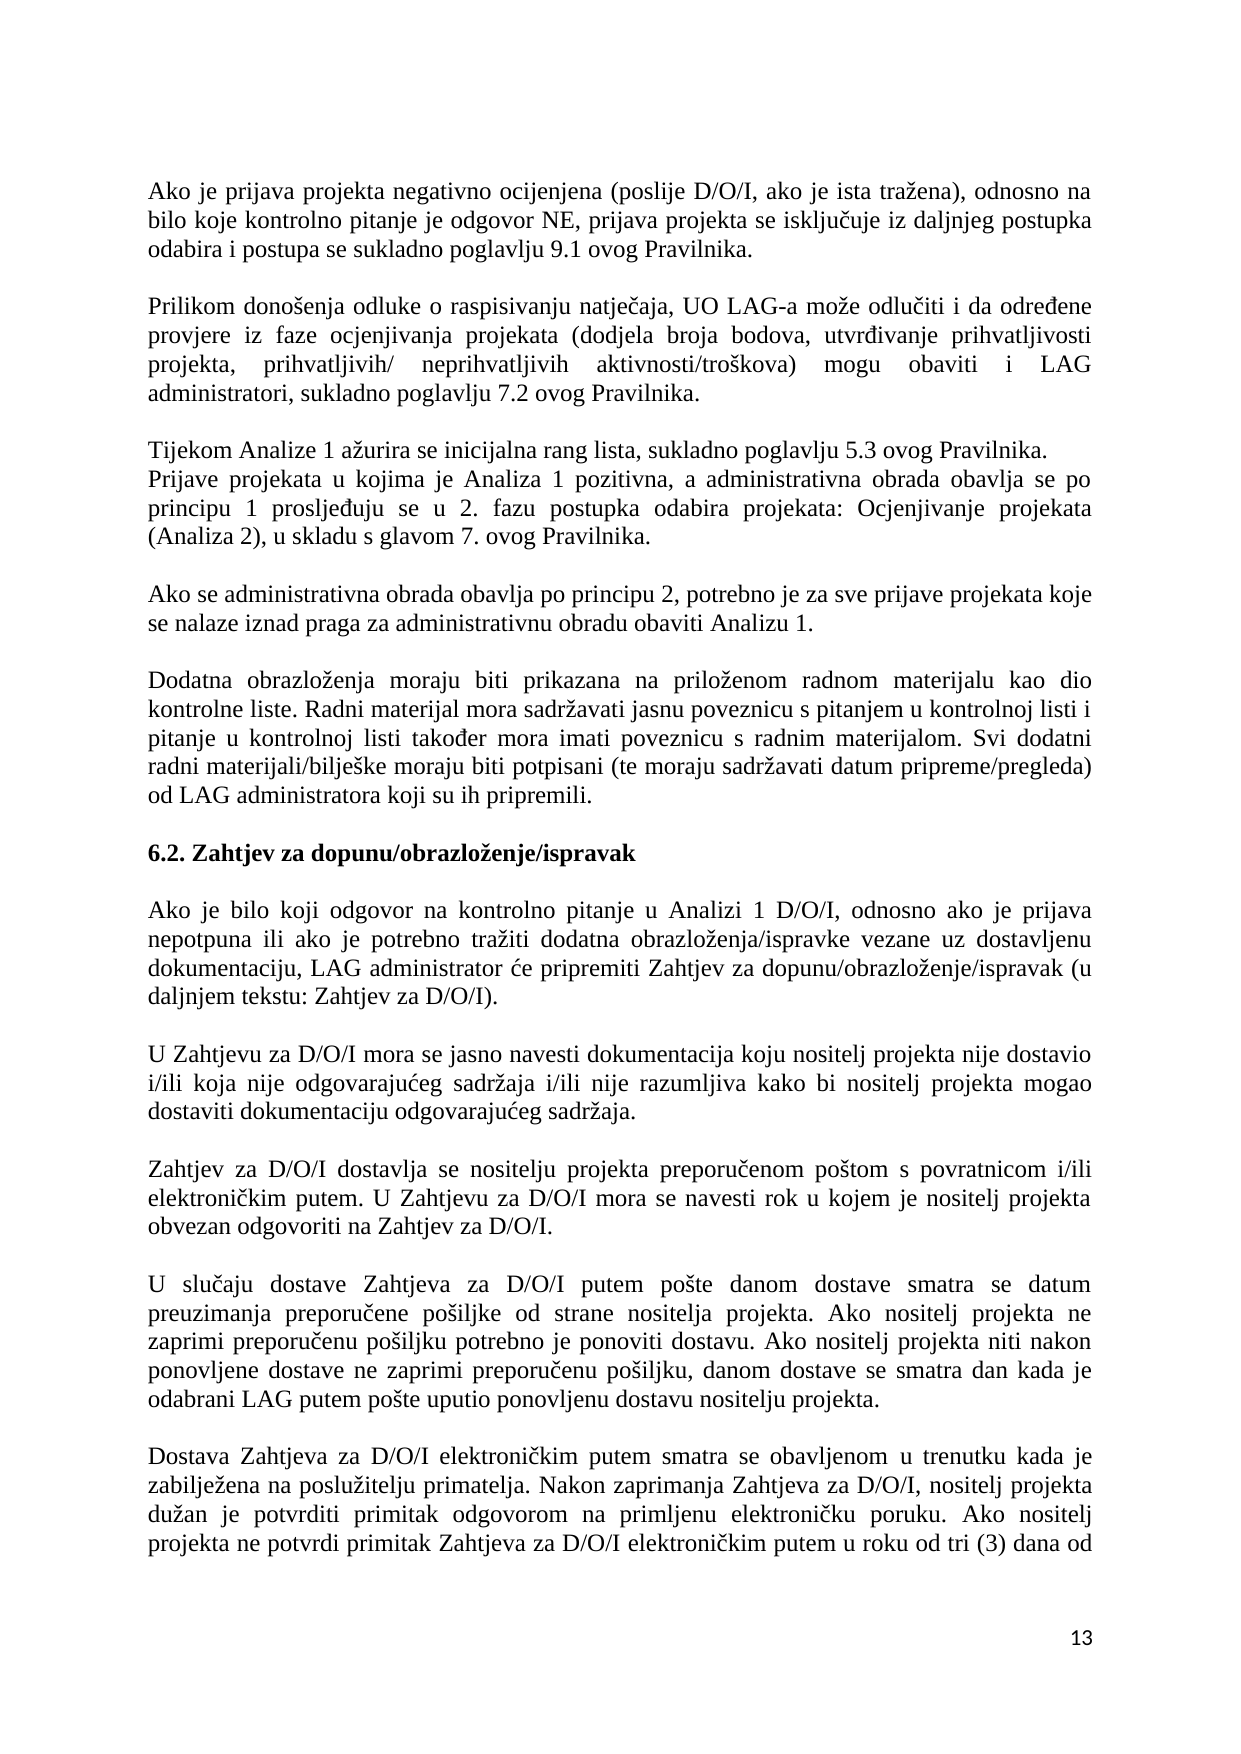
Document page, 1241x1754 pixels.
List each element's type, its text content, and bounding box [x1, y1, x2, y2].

text U Zahtjevu za D/O/I mora se jasno navesti dokumentacija koju nositelj projekta nije dostavio i/ili koja nije odgovarajućeg sadržaja i/ili nije razumljiva kako bi nositelj projekta mogao dostaviti dokumentaciju odgovarajućeg sadržaja. [148, 1039, 1093, 1125]
text Prijave projekata u kojima je Analiza 1 pozitivna, a administrativna obrada obavlja se po principu 1 prosljeđuju se u 2. fazu postupka odabira projekata: Ocjenjivanje projekata (Analiza 2), u skladu s glavom 7. ovog Pravilnika. [148, 464, 1093, 550]
text Dodatna obrazloženja moraju biti prikazana na priloženom radnom materijalu kao dio kontrolne liste. Radni materijal mora sadržavati jasnu poveznicu s pitanjem u kontrolnoj listi i pitanje u kontrolnoj listi također mora imati poveznicu s radnim materijalom. Svi dodatni radni materijali/bilješke moraju biti potpisani (te moraju sadržavati datum pripreme/pregleda) od LAG administratora koji su ih pripremili. [148, 665, 1093, 809]
text Tijekom Analize 1 ažurira se inicijalna rang lista, sukladno poglavlju 5.3 ovog Pravilnika. [148, 435, 1093, 464]
text Prilikom donošenja odluke o raspisivanju natječaja, UO LAG-a može odlučiti i da određene provjere iz faze ocjenjivanja projekata (dodjela broja bodova, utvrđivanje prihvatljivosti projekta, prihvatljivih/ neprihvatljivih aktivnosti/troškova) mogu obaviti i LAG administratori, sukladno poglavlju 7.2 ovog Pravilnika. [148, 291, 1093, 406]
text Zahtjev za D/O/I dostavlja se nositelju projekta preporučenom poštom s povratnicom i/ili elektroničkim putem. U Zahtjevu za D/O/I mora se navesti rok u kojem je nositelj projekta obvezan odgovoriti na Zahtjev za D/O/I. [148, 1154, 1093, 1240]
text Ako se administrativna obrada obavlja po principu 2, potrebno je za sve prijave projekata koje se nalaze iznad praga za administrativnu obradu obaviti Analizu 1. [148, 579, 1093, 636]
text Ako je prijava projekta negativno ocijenjena (poslije D/O/I, ako je ista tražena), odnosno na bilo koje kontrolno pitanje je odgovor NE, prijava projekta se isključuje iz daljnjeg postupka odabira i postupa se sukladno poglavlju 9.1 ovog Pravilnika. [148, 176, 1093, 263]
text U slučaju dostave Zahtjeva za D/O/I putem pošte danom dostave smatra se datum preuzimanja preporučene pošiljke od strane nositelja projekta. Ako nositelj projekta ne zaprimi preporučenu pošiljku potrebno je ponoviti dostavu. Ako nositelj projekta niti nakon ponovljene dostave ne zaprimi preporučenu pošiljku, danom dostave se smatra dan kada je odabrani LAG putem pošte uputio ponovljenu dostavu nositelju projekta. [148, 1269, 1093, 1413]
text 6.2. Zahtjev za dopunu/obrazloženje/ispravak [148, 838, 1093, 866]
text Ako je bilo koji odgovor na kontrolno pitanje u Analizi 1 D/O/I, odnosno ako je prijava nepotpuna ili ako je potrebno tražiti dodatna obrazloženja/ispravke vezane uz dostavljenu dokumentaciju, LAG administrator će pripremiti Zahtjev za dopunu/obrazloženje/ispravak (u daljnjem tekstu: Zahtjev za D/O/I). [148, 895, 1093, 1010]
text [148, 1441, 1093, 1556]
